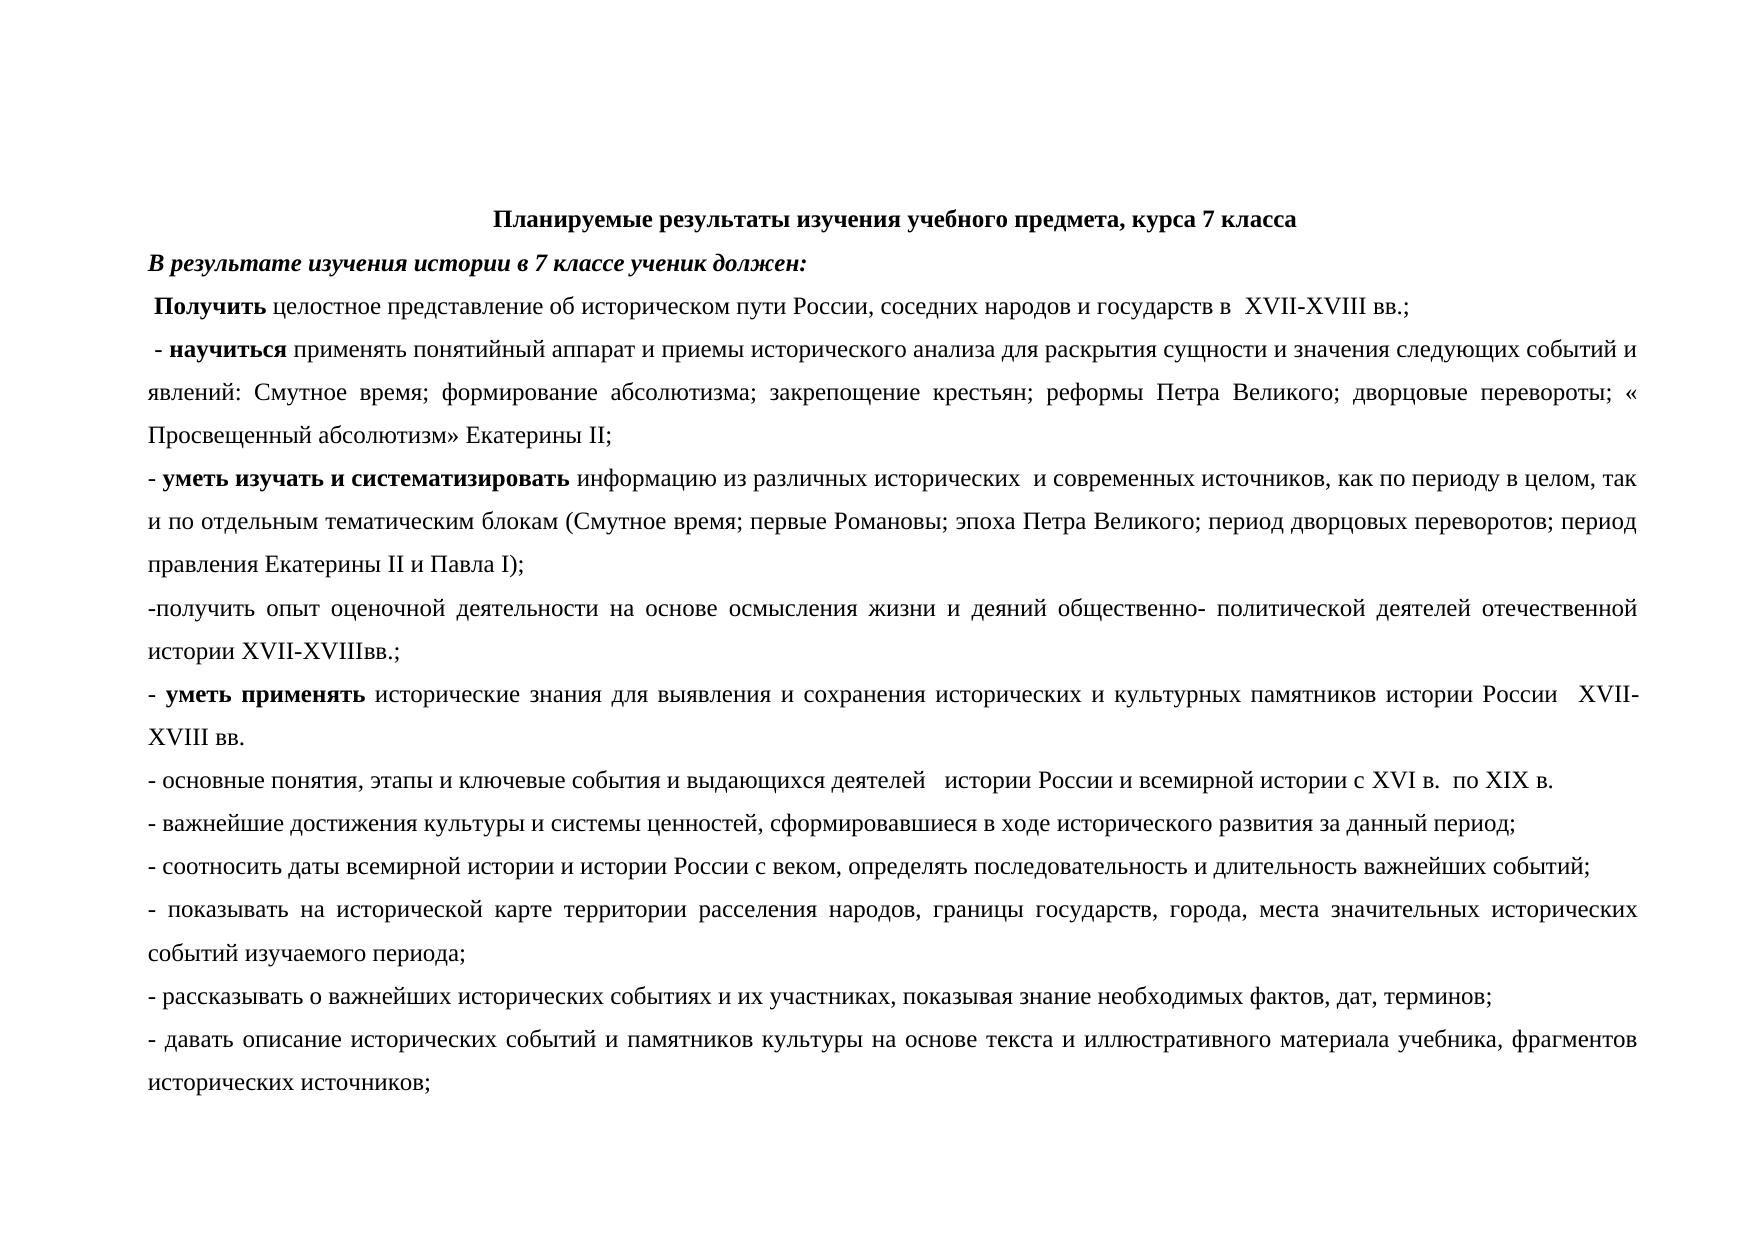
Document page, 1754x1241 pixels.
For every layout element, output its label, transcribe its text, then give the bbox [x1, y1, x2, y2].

text -получить опыт оценочной деятельности на основе осмысления жизни и деяний общественно- политической деятелей отечественной истории XVII-XVIIIвв.; [148, 593, 1639, 664]
text - рассказывать о важнейших исторических событиях и их участниках, показывая знание необходимых фактов, дат, терминов; [148, 981, 1639, 1009]
text Планируемые результаты изучения учебного предмета, курса 7 класса [148, 204, 1642, 233]
text В результате изучения истории в 7 классе ученик должен: [148, 248, 1642, 276]
text - давать описание исторических событий и памятников культуры на основе текста и иллюстративного материала учебника, фрагментов исторических источников; [148, 1024, 1639, 1096]
text Получить целостное представление об историческом пути России, соседних народов и государств в XVII-XVIII вв.; [148, 291, 1639, 319]
text - уметь изучать и систематизировать информацию из различных исторических и современных источников, как по периоду в целом, так и по отдельным тематическим блокам (Смутное время; первые Романовы; эпоха Петра Великого; период дворцовых переворотов; период правления Екатерины II и Павла I); [148, 463, 1639, 578]
text - уметь применять исторические знания для выявления и сохранения исторических и культурных памятников истории России XVII-XVIII вв. [148, 679, 1639, 751]
text - важнейшие достижения культуры и системы ценностей, сформировавшиеся в ходе исторического развития за данный период; [148, 808, 1639, 837]
text - показывать на исторической карте территории расселения народов, границы государств, города, места значительных исторических событий изучаемого периода; [148, 894, 1639, 966]
text - основные понятия, этапы и ключевые события и выдающихся деятелей истории России и всемирной истории с XVI в. по XIX в. [148, 765, 1639, 794]
text - научиться применять понятийный аппарат и приемы исторического анализа для раскрытия сущности и значения следующих событий и явлений: Смутное время; формирование абсолютизма; закрепощение крестьян; реформы Петра Великого; дворцовые перевороты; « Просвещенный абсолютизм» Екатерины II; [148, 334, 1639, 449]
text - соотносить даты всемирной истории и истории России с веком, определять последовательность и длительность важнейших событий; [148, 851, 1639, 880]
